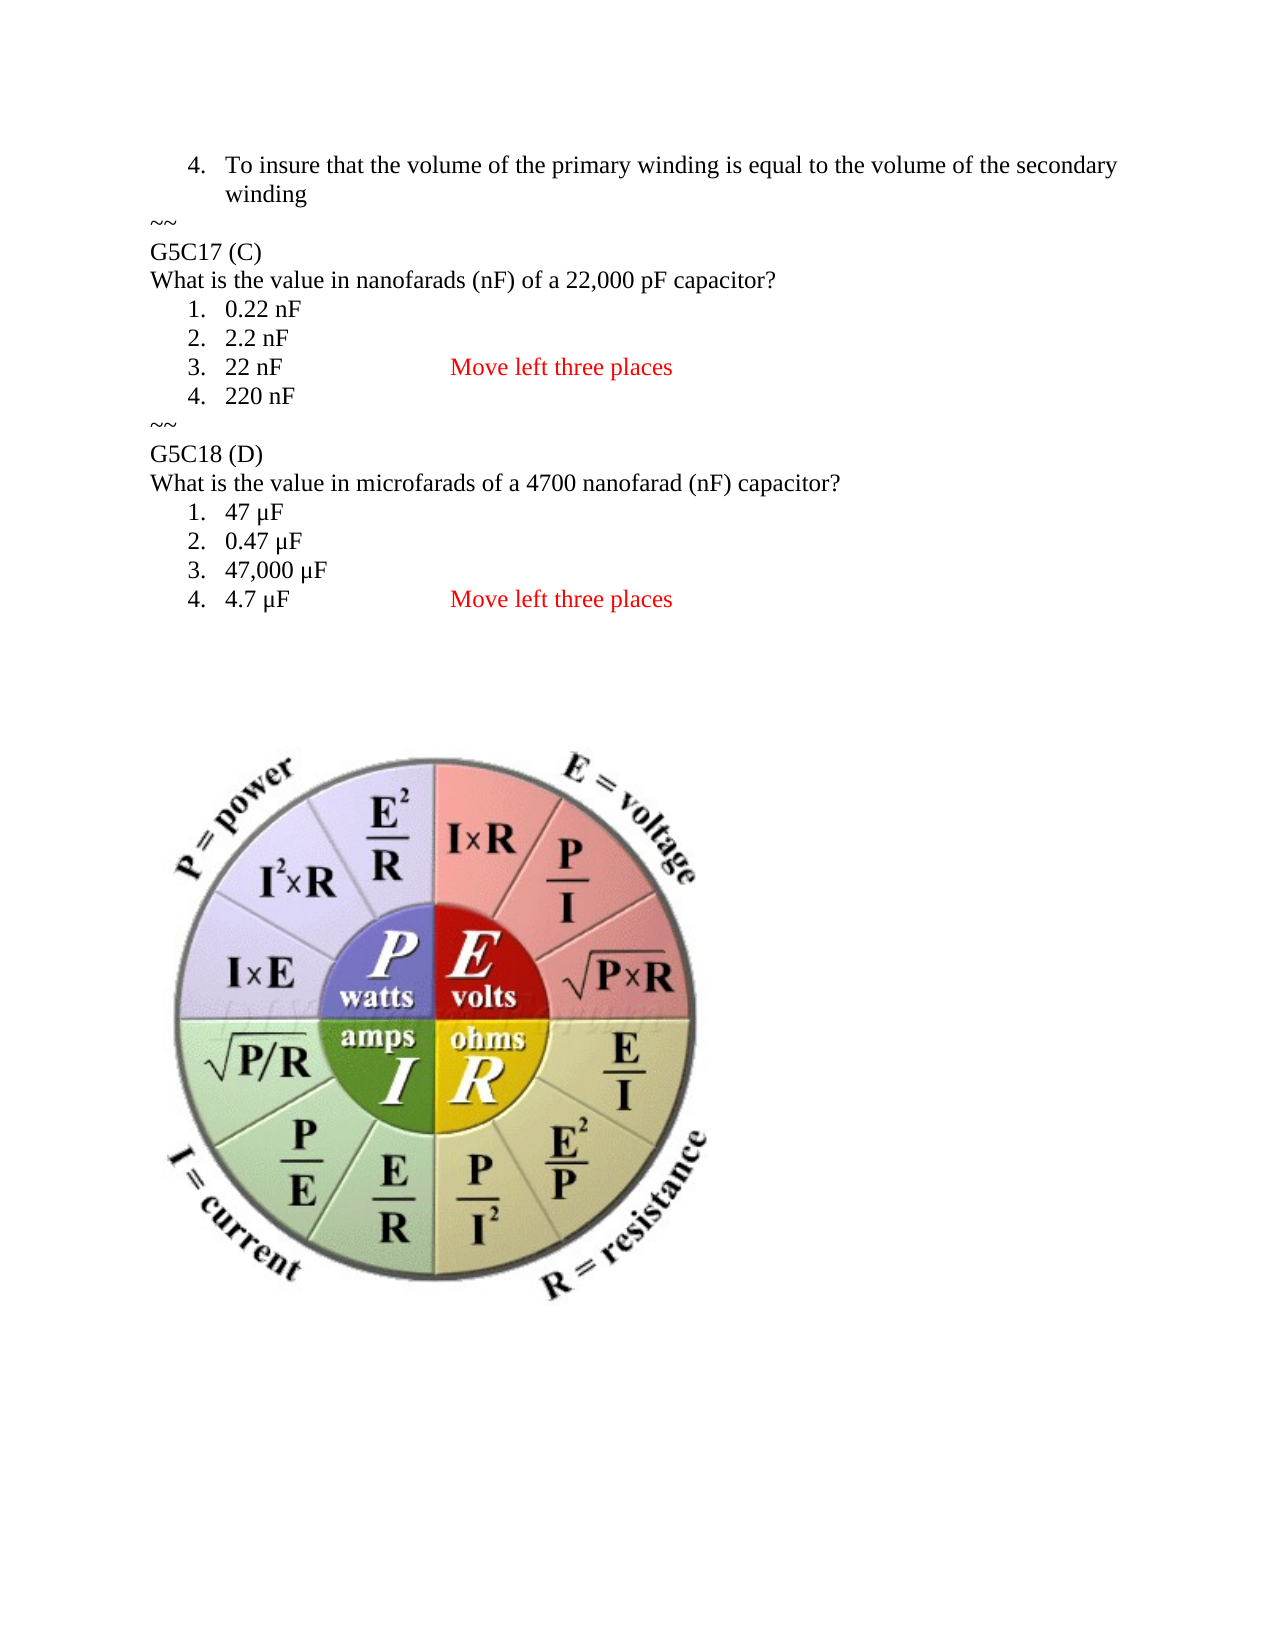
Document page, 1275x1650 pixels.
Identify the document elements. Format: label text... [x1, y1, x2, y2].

text ~~ [150, 410, 1125, 439]
list 0.22 nF [187, 294, 1125, 323]
text G5C18 (D) What is the value in microfarads of a 4700 nanofarad (nF) capacitor? [150, 439, 1125, 497]
list 0.47 μF [187, 526, 1125, 554]
list 220 nF [187, 381, 1125, 410]
list 4.7 μF Move left three places [187, 584, 1125, 612]
text ~~ [150, 208, 1125, 236]
picture [150, 734, 721, 1306]
text G5C17 (C) What is the value in nanofarads (nF) of a 22,000 pF capacitor? [150, 237, 1125, 294]
list 47 μF [187, 497, 1125, 526]
list 22 nF Move left three places [187, 352, 1125, 381]
list To insure that the volume of the primary winding is equal to the volume of the secondary winding [187, 150, 1125, 207]
list 2.2 nF [187, 323, 1125, 352]
list 47,000 μF [187, 555, 1125, 583]
